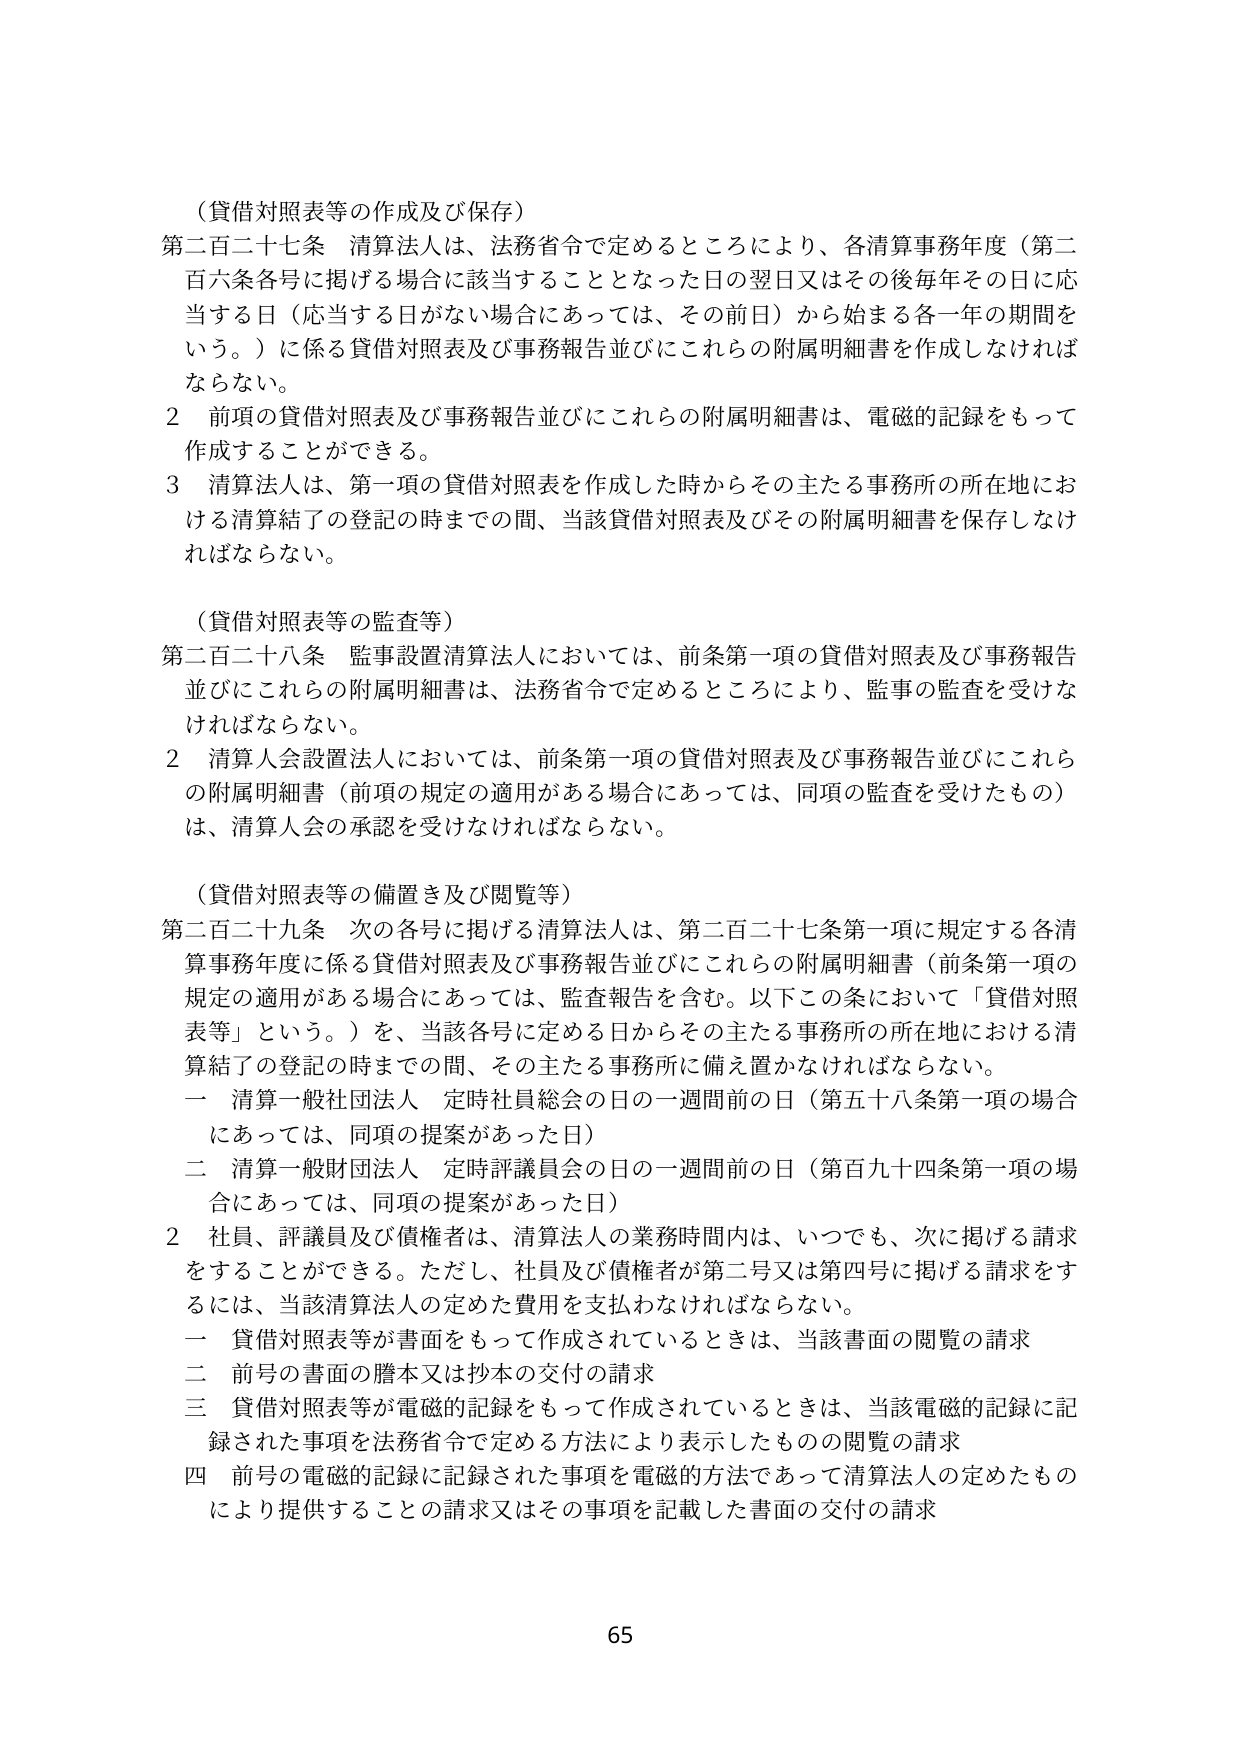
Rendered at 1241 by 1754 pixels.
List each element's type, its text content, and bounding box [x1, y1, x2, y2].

text 一 清算一般社団法人 定時社員総会の日の一週間前の日（第五十八条第一項の場合にあっては、同項の提案があった日） [184, 1082, 1079, 1150]
text ３ 清算法人は、第一項の貸借対照表を作成した時からその主たる事務所の所在地における清算結了の登記の時までの間、当該貸借対照表及びその附属明細書を保存しなければならない。 [161, 467, 1079, 569]
text 三 貸借対照表等が電磁的記録をもって作成されているときは、当該電磁的記録に記録された事項を法務省令で定める方法により表示したものの閲覧の請求 [184, 1389, 1079, 1458]
text （貸借対照表等の作成及び保存） [184, 194, 1079, 228]
text 一 貸借対照表等が書面をもって作成されているときは、当該書面の閲覧の請求 [184, 1321, 1079, 1355]
text 第二百二十八条 監事設置清算法人においては、前条第一項の貸借対照表及び事務報告並びにこれらの附属明細書は、法務省令で定めるところにより、監事の監査を受けなければならない。 [161, 638, 1079, 740]
text ２ 清算人会設置法人においては、前条第一項の貸借対照表及び事務報告並びにこれらの附属明細書（前項の規定の適用がある場合にあっては、同項の監査を受けたもの）は、清算人会の承認を受けなければならない。 [161, 740, 1079, 843]
text 第二百二十九条 次の各号に掲げる清算法人は、第二百二十七条第一項に規定する各清算事務年度に係る貸借対照表及び事務報告並びにこれらの附属明細書（前条第一項の規定の適用がある場合にあっては、監査報告を含む。以下この条において「貸借対照表等」という。）を、当該各号に定める日からその主たる事務所の所在地における清算結了の登記の時までの間、その主たる事務所に備え置かなければならない。 [161, 911, 1079, 1082]
text （貸借対照表等の備置き及び閲覧等） [184, 877, 1079, 911]
text 第二百二十七条 清算法人は、法務省令で定めるところにより、各清算事務年度（第二百六条各号に掲げる場合に該当することとなった日の翌日又はその後毎年その日に応当する日（応当する日がない場合にあっては、その前日）から始まる各一年の期間をいう。）に係る貸借対照表及び事務報告並びにこれらの附属明細書を作成しなければならない。 [161, 228, 1079, 399]
text 四 前号の電磁的記録に記録された事項を電磁的方法であって清算法人の定めたものにより提供することの請求又はその事項を記載した書面の交付の請求 [184, 1458, 1079, 1526]
text （貸借対照表等の監査等） [184, 604, 1079, 638]
text 二 清算一般財団法人 定時評議員会の日の一週間前の日（第百九十四条第一項の場合にあっては、同項の提案があった日） [184, 1150, 1079, 1219]
text ２ 社員、評議員及び債権者は、清算法人の業務時間内は、いつでも、次に掲げる請求をすることができる。ただし、社員及び債権者が第二号又は第四号に掲げる請求をするには、当該清算法人の定めた費用を支払わなければならない。 [161, 1219, 1079, 1321]
text ２ 前項の貸借対照表及び事務報告並びにこれらの附属明細書は、電磁的記録をもって作成することができる。 [161, 399, 1079, 467]
text 二 前号の書面の謄本又は抄本の交付の請求 [184, 1355, 1079, 1389]
